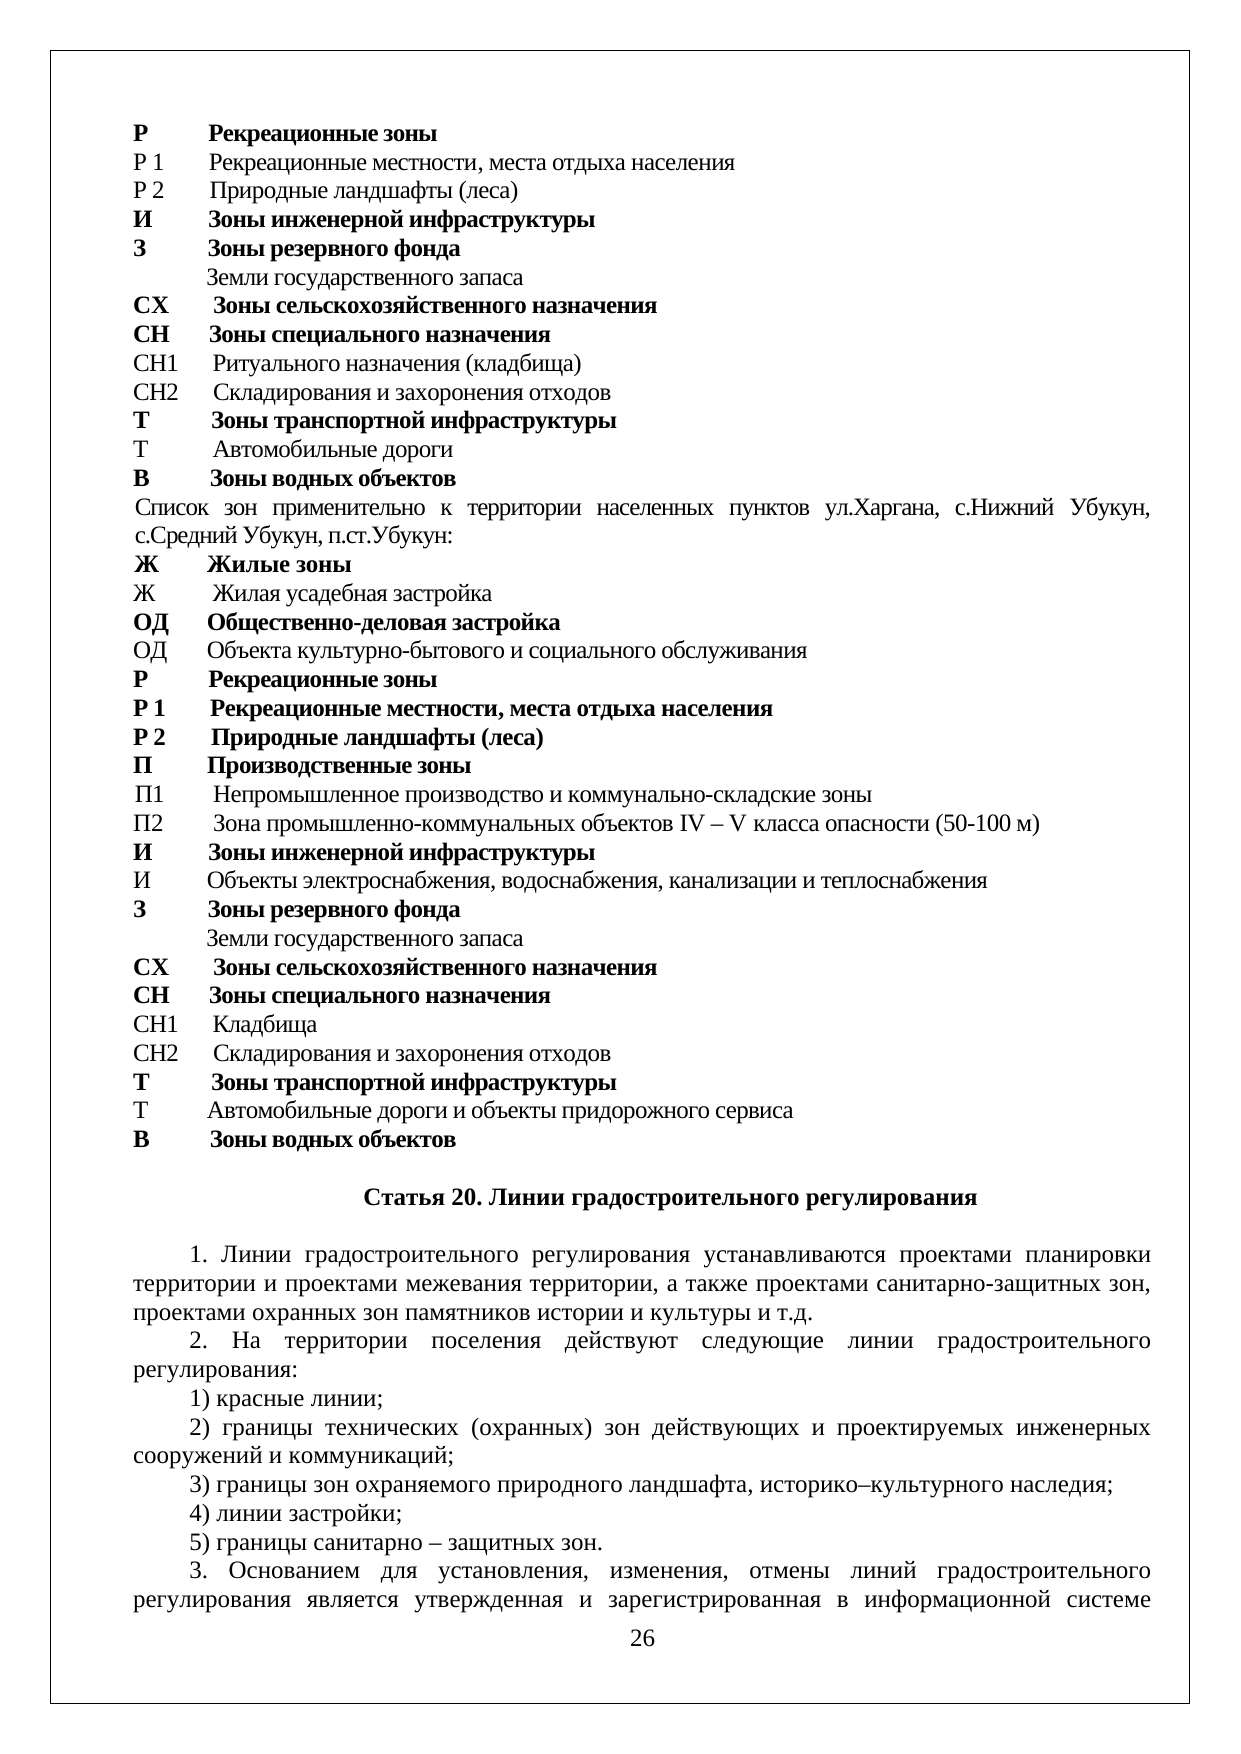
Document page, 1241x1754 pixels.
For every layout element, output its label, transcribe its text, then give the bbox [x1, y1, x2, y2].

text СН Зоны специального назначения [133, 319, 1152, 348]
text Ж Жилые зоны [134, 549, 1152, 578]
text СН1 Кладбища [133, 1009, 1152, 1038]
text В Зоны водных объектов [133, 463, 1152, 492]
text СН1 Ритуального назначения (кладбища) [133, 348, 1152, 377]
text З Зоны резервного фонда [133, 894, 1152, 923]
text 4) линии застройки; [133, 1498, 1152, 1527]
text ОД Общественно-деловая застройка [133, 607, 1152, 636]
text Т Автомобильные дороги и объекты придорожного сервиса [133, 1096, 1152, 1124]
text СН2 Складирования и захоронения отходов [133, 377, 1152, 406]
text Р 1 Рекреационные местности, места отдыха населения [133, 147, 1152, 176]
text Т Зоны транспортной инфраструктуры [133, 406, 1152, 434]
text П Производственные зоны [133, 751, 1152, 779]
text П2 Зона промышленно-коммунальных объектов IV – V класса опасности (50-100 м) [133, 808, 1152, 837]
text 1. Линии градостроительного регулирования устанавливаются проектами планировки территории и проектами межевания территории, а также проектами санитарно-защитных зон, проектами охранных зон памятников истории и культуры и т.д. [133, 1239, 1152, 1326]
text И Зоны инженерной инфраструктуры [133, 837, 1152, 866]
text 1) красные линии; [133, 1383, 1152, 1412]
text Т Зоны транспортной инфраструктуры [133, 1067, 1152, 1096]
text Р Рекреационные зоны [133, 664, 1152, 693]
text СХ Зоны сельскохозяйственного назначения [133, 291, 1152, 319]
text Р 1 Рекреационные местности, места отдыха населения [133, 693, 1152, 722]
text Ж Жилая усадебная застройка [133, 578, 1152, 607]
text Р 2 Природные ландшафты (леса) [133, 722, 1152, 751]
text З Зоны резервного фонда [133, 233, 1152, 262]
text Р 2 Природные ландшафты (леса) [133, 176, 1152, 204]
text Земли государственного запаса [133, 262, 1152, 291]
text Статья 20. Линии градостроительного регулирования [133, 1182, 1152, 1211]
text СХ Зоны сельскохозяйственного назначения [133, 952, 1152, 981]
text И Зоны инженерной инфраструктуры [133, 204, 1152, 233]
text 5) границы санитарно – защитных зон. [133, 1527, 1152, 1556]
text Р Рекреационные зоны [133, 118, 1152, 147]
text 2) границы технических (охранных) зон действующих и проектируемых инженерных сооружений и коммуникаций; [133, 1412, 1152, 1469]
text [133, 1556, 1152, 1613]
text Список зон применительно к территории населенных пунктов ул.Харгана, с.Нижний Убукун, с.Средний Убукун, п.ст.Убукун: [134, 492, 1152, 549]
text ОД Объекта культурно-бытового и социального обслуживания [133, 636, 1152, 664]
text СН Зоны специального назначения [133, 981, 1152, 1009]
text СН2 Складирования и захоронения отходов [133, 1038, 1152, 1067]
text 3) границы зон охраняемого природного ландшафта, историко–культурного наследия; [133, 1469, 1152, 1498]
text Земли государственного запаса [133, 923, 1152, 952]
text 2. На территории поселения действуют следующие линии градостроительного регулирования: [133, 1326, 1152, 1383]
text П1 Непромышленное производство и коммунально-складские зоны [134, 779, 1152, 808]
text Т Автомобильные дороги [133, 434, 1152, 463]
text И Объекты электроснабжения, водоснабжения, канализации и теплоснабжения [133, 866, 1152, 894]
text В Зоны водных объектов [133, 1124, 1152, 1153]
